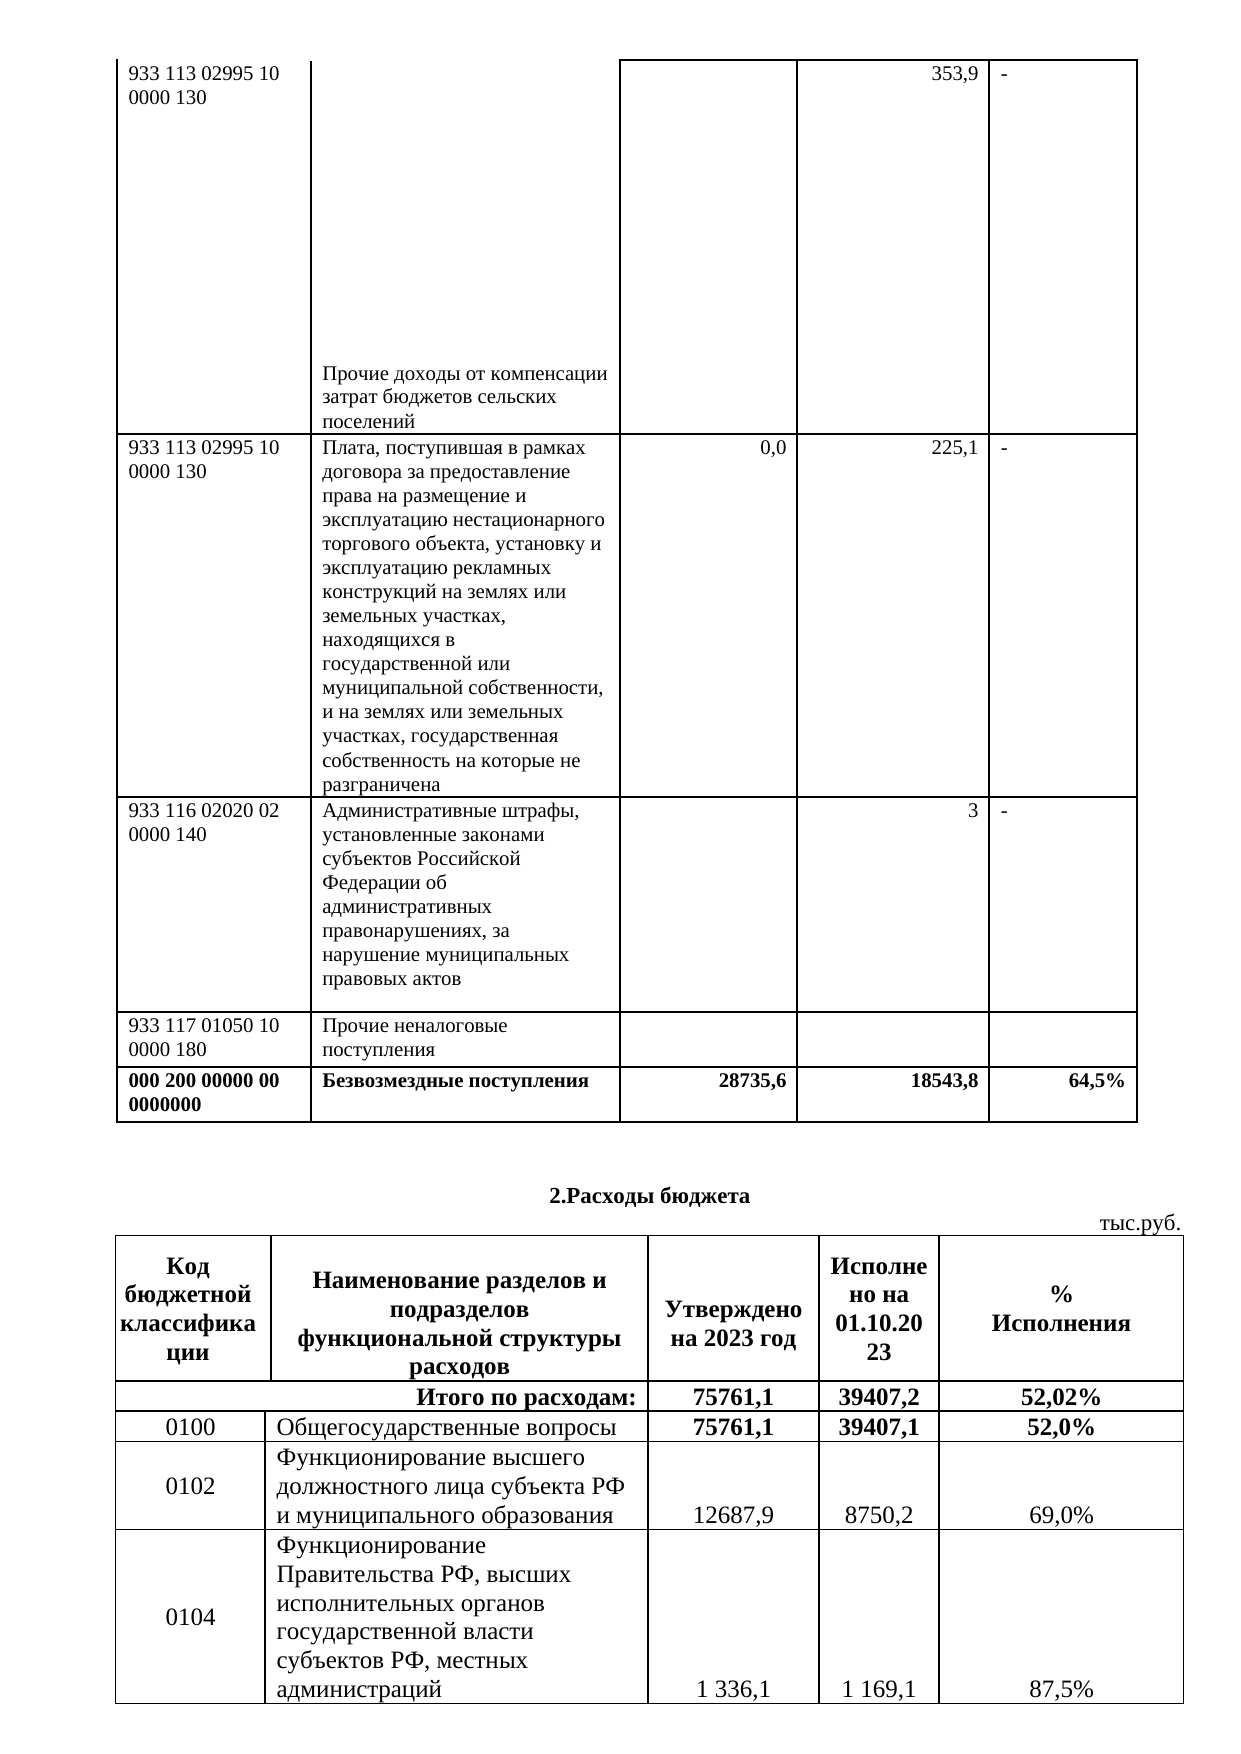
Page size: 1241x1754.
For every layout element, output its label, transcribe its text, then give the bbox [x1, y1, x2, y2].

table_cell 933 113 02995 10 0000 130 [118, 59, 311, 433]
table_cell 000 200 00000 00 0000000 [118, 1068, 310, 1121]
table_cell 8750,2 [820, 1442, 938, 1528]
table_cell Функционирование высшего должностного лица субъекта РФ и муниципального образования [266, 1442, 647, 1528]
table_cell - [990, 798, 1136, 1011]
table_cell 0102 [116, 1442, 264, 1528]
table_cell Административные штрафы, установленные законами субъектов Российской Федерации об административных правонарушениях, за нарушение муниципальных правовых актов [312, 798, 619, 1011]
table_cell 0100 [116, 1412, 264, 1441]
table_cell 3 [798, 798, 988, 1011]
table_cell [621, 798, 796, 1011]
table_cell 1 336,1 [649, 1530, 818, 1703]
text тыс.руб. [118, 1209, 1181, 1235]
table_cell Итого по расходам: [116, 1382, 647, 1410]
table_cell [621, 1013, 796, 1066]
table_cell Прочие неналоговые поступления [312, 1013, 619, 1066]
table_cell 28735,6 [621, 1068, 796, 1121]
table_cell 0104 [116, 1530, 264, 1703]
table_cell 933 113 02995 10 0000 130 [118, 435, 310, 796]
table_header Наименование разделов и подразделов функциональной структуры расходов [272, 1236, 647, 1380]
table_cell Плата, поступившая в рамках договора за предоставление права на размещение и эксплуатацию нестационарного торгового объекта, установку и эксплуатацию рекламных конструкций на землях или земельных участках, находящихся в государственной или муниципальной собственности, и на землях или земельных участках, государственная собственность на которые не разграничена [312, 435, 619, 796]
table_cell 0,0 [621, 435, 796, 796]
table_cell - [990, 61, 1136, 433]
table_cell 75761,1 [649, 1382, 818, 1410]
table_cell 52,02% [940, 1382, 1183, 1410]
table_cell Общегосударственные вопросы [266, 1412, 647, 1441]
table_cell 933 116 02020 02 0000 140 [118, 798, 310, 1011]
table_cell Функционирование Правительства РФ, высших исполнительных органов государственной власти субъектов РФ, местных администраций [266, 1530, 647, 1703]
table_cell [798, 1013, 988, 1066]
table_cell Безвозмездные поступления [312, 1068, 619, 1121]
table_cell 933 117 01050 10 0000 180 [118, 1013, 310, 1066]
table_header % Исполнения [940, 1236, 1183, 1380]
table_cell - [990, 435, 1136, 796]
table_header Исполнено на 01.10.2023 [820, 1236, 938, 1380]
table_cell 1 169,1 [820, 1530, 938, 1703]
table_cell 12687,9 [649, 1442, 818, 1528]
table_cell 39407,1 [820, 1412, 938, 1441]
table_cell 75761,1 [649, 1412, 818, 1441]
table_cell 39407,2 [820, 1382, 938, 1410]
table_cell 52,0% [940, 1412, 1183, 1441]
table_cell 18543,8 [798, 1068, 988, 1121]
text 2.Расходы бюджета [118, 1183, 1181, 1209]
table_cell [990, 1013, 1136, 1066]
table_cell 64,5% [990, 1068, 1136, 1121]
table_header Утверждено на 2023 год [649, 1236, 818, 1380]
table_cell [621, 61, 796, 433]
table_cell 87,5% [940, 1530, 1183, 1703]
table_header Код бюджетной классификации [116, 1236, 270, 1380]
table_cell Прочие доходы от компенсации затрат бюджетов сельских поселений [311, 59, 619, 433]
table_cell 225,1 [798, 435, 988, 796]
table_cell 69,0% [940, 1442, 1183, 1528]
table_cell 353,9 [798, 61, 988, 433]
